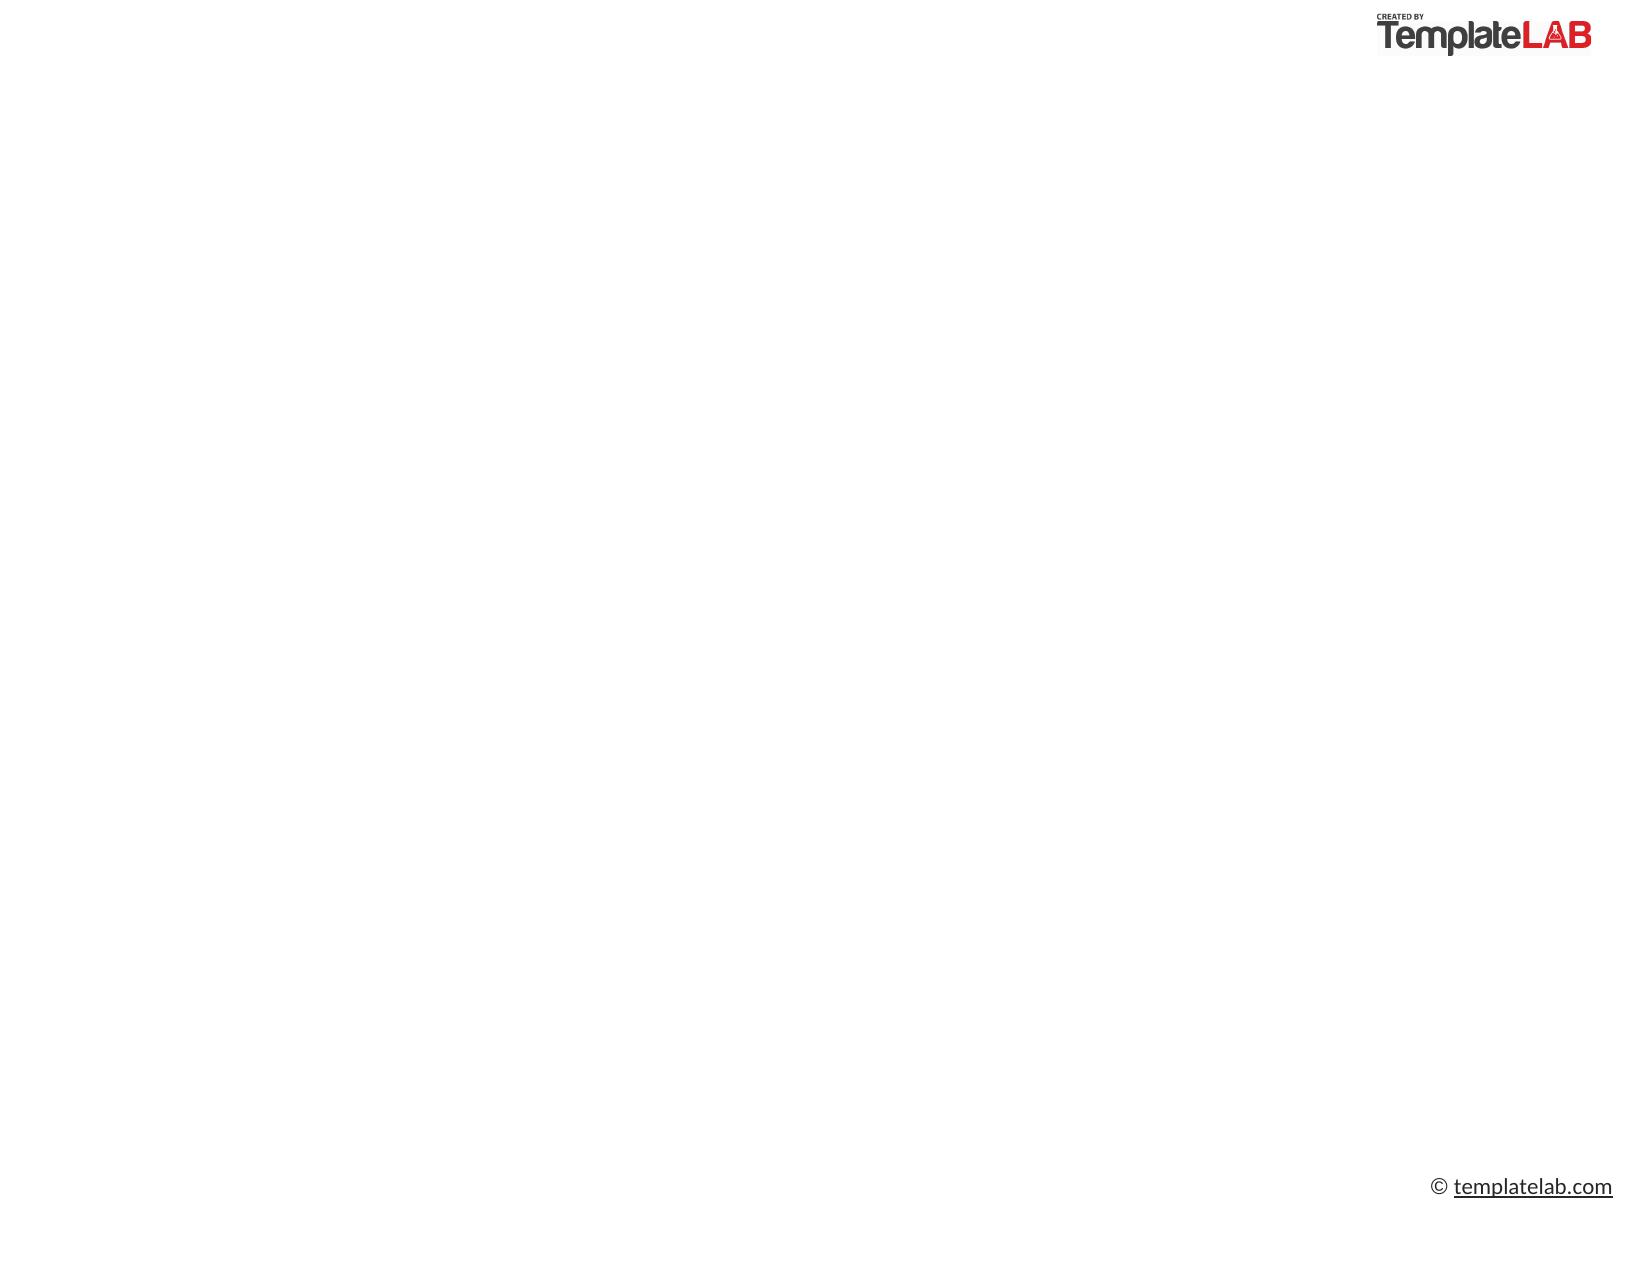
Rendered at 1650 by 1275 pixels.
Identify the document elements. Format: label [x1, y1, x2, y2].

picture [1377, 11, 1592, 57]
